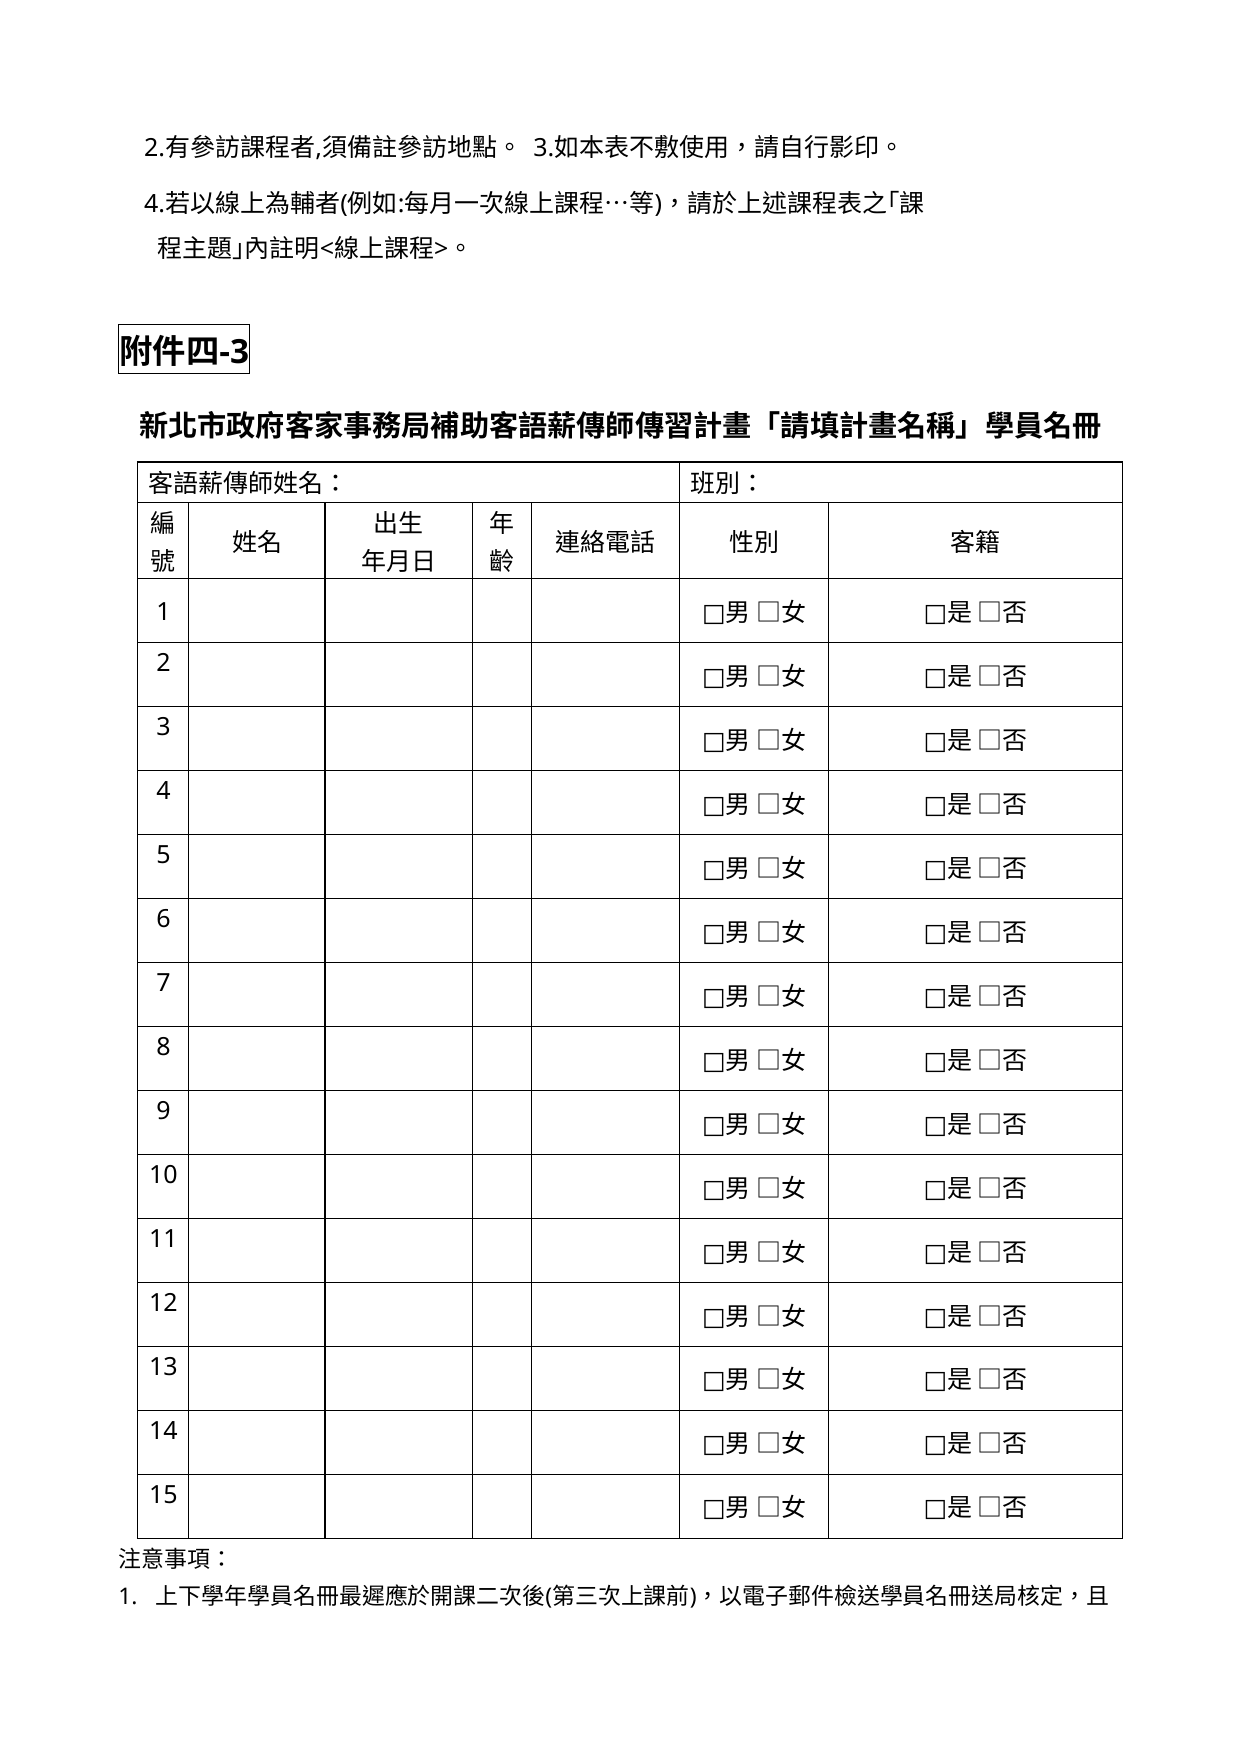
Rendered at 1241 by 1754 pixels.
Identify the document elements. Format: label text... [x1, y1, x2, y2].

table_cell [189, 1155, 324, 1218]
table_cell □是 □否 [829, 707, 1122, 770]
table_cell 10 [138, 1155, 188, 1218]
table_cell [189, 963, 324, 1026]
table_cell □男 □女 [680, 643, 828, 706]
table_cell □是 □否 [829, 1027, 1122, 1090]
table_cell [326, 771, 472, 834]
table_cell □是 □否 [829, 1347, 1122, 1409]
table_cell 2 [138, 643, 188, 706]
table_cell [473, 1027, 531, 1090]
table_cell □男 □女 [680, 1411, 828, 1473]
text 程主題｣內註明<線上課程>。 [118, 228, 1122, 265]
table_cell [326, 899, 472, 962]
table_cell □男 □女 [680, 963, 828, 1026]
text 4.若以線上為輔者(例如:每月一次線上課程…等)，請於上述課程表之｢課 [118, 183, 1122, 219]
table_cell 11 [138, 1219, 188, 1282]
table_cell [532, 1347, 679, 1409]
table_header 班別： [680, 463, 1122, 502]
table_cell [189, 771, 324, 834]
table_cell 編號 [138, 503, 188, 578]
table_cell [326, 1219, 472, 1282]
table_cell □是 □否 [829, 835, 1122, 898]
table_cell □男 □女 [680, 1091, 828, 1154]
table_cell □男 □女 [680, 1155, 828, 1218]
table_cell □是 □否 [829, 579, 1122, 642]
table_cell [473, 707, 531, 770]
table_cell [189, 579, 324, 642]
table_cell [189, 707, 324, 770]
table_cell [532, 1091, 679, 1154]
table_cell [326, 963, 472, 1026]
table_cell [326, 1283, 472, 1346]
table_cell [189, 899, 324, 962]
table_cell □是 □否 [829, 899, 1122, 962]
table_cell □是 □否 [829, 1411, 1122, 1473]
table_cell □男 □女 [680, 1027, 828, 1090]
table_cell □男 □女 [680, 579, 828, 642]
table_cell □是 □否 [829, 1219, 1122, 1282]
table_cell □是 □否 [829, 1155, 1122, 1218]
table_cell [473, 1091, 531, 1154]
table_cell □男 □女 [680, 707, 828, 770]
table_cell [532, 1283, 679, 1346]
text 附件四-3 [118, 311, 1122, 386]
table_cell [532, 1475, 679, 1537]
text 注意事項： [118, 1538, 1122, 1576]
table_cell 1 [138, 579, 188, 642]
table_cell □男 □女 [680, 899, 828, 962]
table_cell [532, 963, 679, 1026]
table_cell [473, 1283, 531, 1346]
table_cell □男 □女 [680, 771, 828, 834]
table_cell [532, 899, 679, 962]
table_cell [189, 1219, 324, 1282]
table_cell [532, 1411, 679, 1473]
table_cell [532, 771, 679, 834]
table_cell [532, 1027, 679, 1090]
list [118, 1576, 1122, 1613]
table_cell [532, 1155, 679, 1218]
table_cell [473, 899, 531, 962]
table_cell 12 [138, 1283, 188, 1346]
table_cell □男 □女 [680, 1219, 828, 1282]
table_cell 7 [138, 963, 188, 1026]
table_cell [473, 1219, 531, 1282]
table_cell □是 □否 [829, 1475, 1122, 1537]
table_cell 出生 年月日 [326, 503, 472, 578]
table_cell □是 □否 [829, 1091, 1122, 1154]
table_cell 性別 [680, 503, 828, 578]
text 新北市政府客家事務局補助客語薪傳師傳習計畫「請填計畫名稱」學員名冊 [118, 386, 1122, 461]
table_cell [532, 707, 679, 770]
table_cell □是 □否 [829, 643, 1122, 706]
table_cell [326, 707, 472, 770]
table_header 客語薪傳師姓名： [138, 463, 679, 502]
table_cell [326, 1475, 472, 1537]
table_cell 6 [138, 899, 188, 962]
table_cell 連絡電話 [532, 503, 679, 578]
table_cell □是 □否 [829, 963, 1122, 1026]
table_cell [532, 1219, 679, 1282]
table_cell [189, 1091, 324, 1154]
table_cell [189, 643, 324, 706]
table_cell □是 □否 [829, 771, 1122, 834]
table_cell 13 [138, 1347, 188, 1409]
table_cell [473, 835, 531, 898]
table_cell [532, 835, 679, 898]
table_cell [326, 1091, 472, 1154]
table_cell 8 [138, 1027, 188, 1090]
table_cell 4 [138, 771, 188, 834]
table_cell [532, 643, 679, 706]
table_cell [189, 1347, 324, 1409]
table_cell □男 □女 [680, 835, 828, 898]
table_cell [189, 1411, 324, 1473]
table_cell 3 [138, 707, 188, 770]
table_cell [326, 1347, 472, 1409]
table_cell □男 □女 [680, 1283, 828, 1346]
table_cell [326, 579, 472, 642]
table_cell 14 [138, 1411, 188, 1473]
table_cell [189, 1475, 324, 1537]
table_cell □男 □女 [680, 1347, 828, 1409]
table_cell [326, 643, 472, 706]
table_cell [473, 643, 531, 706]
table_cell 15 [138, 1475, 188, 1537]
table_cell □男 □女 [680, 1475, 828, 1537]
table_cell □是 □否 [829, 1283, 1122, 1346]
table_cell [326, 1411, 472, 1473]
table_cell [326, 1155, 472, 1218]
table_cell [189, 835, 324, 898]
table_cell [473, 1155, 531, 1218]
table_cell [473, 963, 531, 1026]
table_cell [473, 1347, 531, 1409]
table_cell 年齡 [473, 503, 531, 578]
table_cell 9 [138, 1091, 188, 1154]
table_cell [326, 1027, 472, 1090]
table_cell [189, 1283, 324, 1346]
table_cell [473, 1411, 531, 1473]
table_cell [473, 579, 531, 642]
table_cell 客籍 [829, 503, 1122, 578]
table_cell 5 [138, 835, 188, 898]
table_cell [473, 1475, 531, 1537]
table_cell [473, 771, 531, 834]
table_cell [532, 579, 679, 642]
text 2.有參訪課程者,須備註參訪地點。 3.如本表不敷使用，請自行影印。 [118, 127, 1122, 164]
table_cell [189, 1027, 324, 1090]
table_cell 姓名 [189, 503, 324, 578]
table_cell [326, 835, 472, 898]
